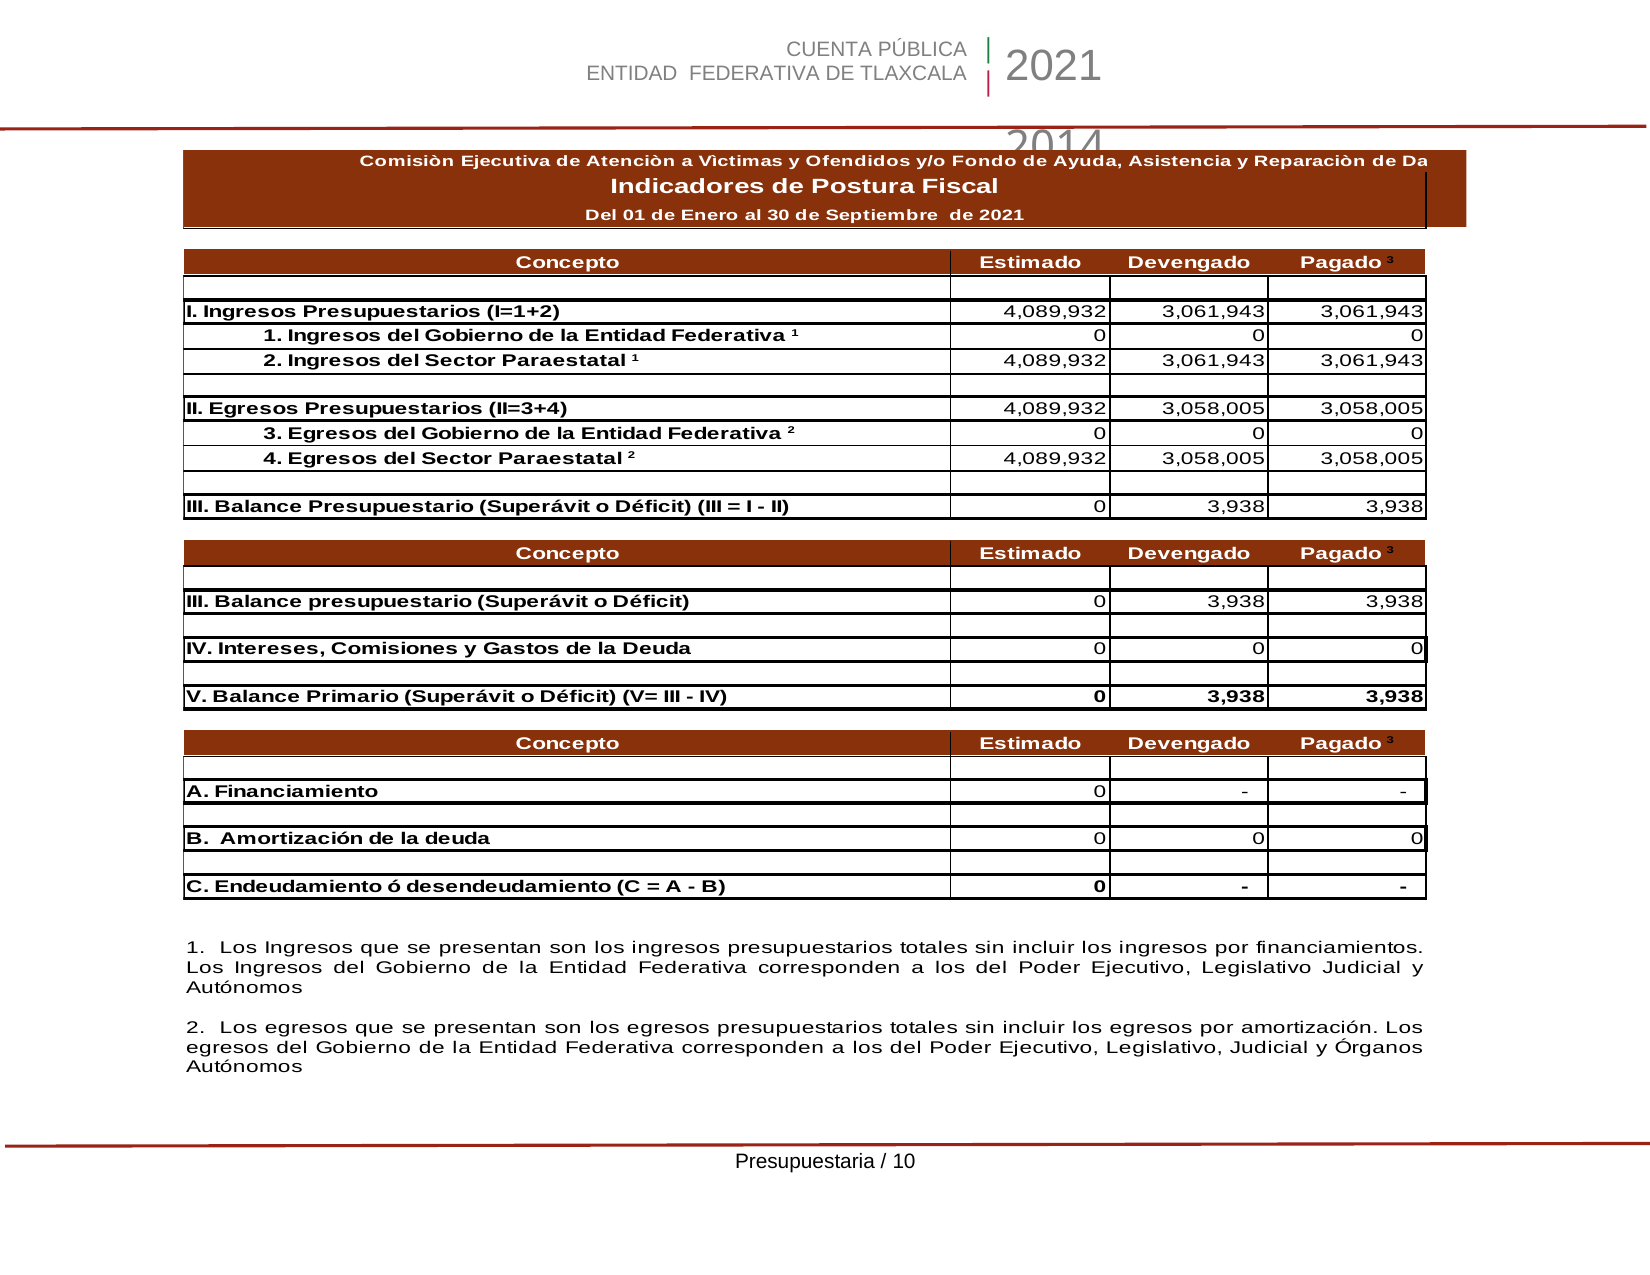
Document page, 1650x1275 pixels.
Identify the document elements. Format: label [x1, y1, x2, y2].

picture [982, 28, 1000, 100]
